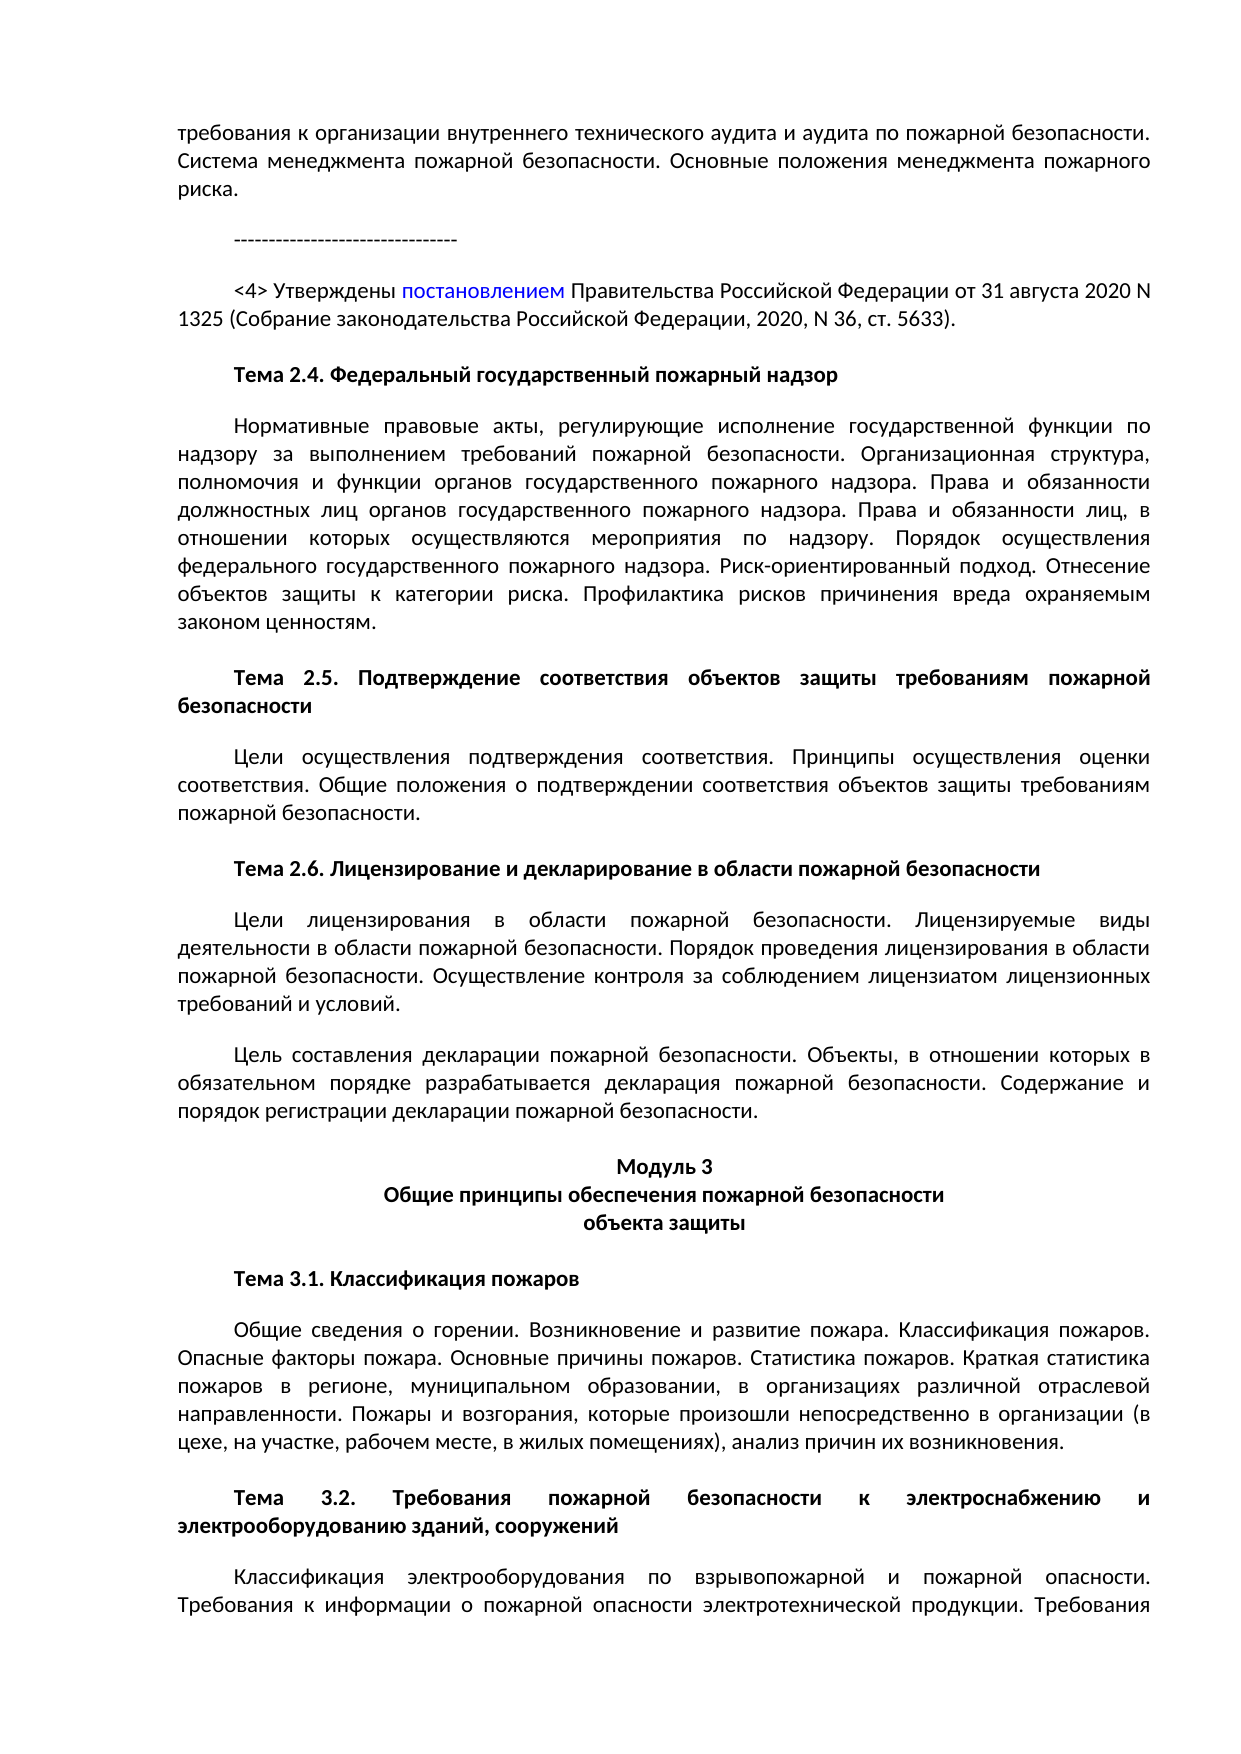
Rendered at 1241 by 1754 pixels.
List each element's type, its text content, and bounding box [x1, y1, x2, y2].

title Модуль 3 [177, 1152, 1152, 1180]
text Цели осуществления подтверждения соответствия. Принципы осуществления оценки соответствия. Общие положения о подтверждении соответствия объектов защиты требованиям пожарной безопасности. [177, 742, 1152, 826]
title Тема 2.5. Подтверждение соответствия объектов защиты требованиям пожарной безопасности [177, 663, 1152, 719]
text Цель составления декларации пожарной безопасности. Объекты, в отношении которых в обязательном порядке разрабатывается декларация пожарной безопасности. Содержание и порядок регистрации декларации пожарной безопасности. [177, 1040, 1152, 1124]
text Общие сведения о горении. Возникновение и развитие пожара. Классификация пожаров. Опасные факторы пожара. Основные причины пожаров. Статистика пожаров. Краткая статистика пожаров в регионе, муниципальном образовании, в организациях различной отраслевой направленности. Пожары и возгорания, которые произошли непосредственно в организации (в цехе, на участке, рабочем месте, в жилых помещениях), анализ причин их возникновения. [177, 1315, 1152, 1455]
text -------------------------------- [177, 225, 1152, 253]
title объекта защиты [177, 1208, 1152, 1236]
text Нормативные правовые акты, регулирующие исполнение государственной функции по надзору за выполнением требований пожарной безопасности. Организационная структура, полномочия и функции органов государственного пожарного надзора. Права и обязанности должностных лиц органов государственного пожарного надзора. Права и обязанности лиц, в отношении которых осуществляются мероприятия по надзору. Порядок осуществления федерального государственного пожарного надзора. Риск-ориентированный подход. Отнесение объектов защиты к категории риска. Профилактика рисков причинения вреда охраняемым законом ценностям. [177, 411, 1152, 635]
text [177, 1562, 1152, 1618]
title Тема 2.4. Федеральный государственный пожарный надзор [177, 360, 1152, 388]
title Общие принципы обеспечения пожарной безопасности [177, 1180, 1152, 1208]
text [177, 118, 1152, 202]
text <4> Утверждены постановлением Правительства Российской Федерации от 31 августа 2020 N 1325 (Собрание законодательства Российской Федерации, 2020, N 36, ст. 5633). [177, 276, 1152, 332]
text Цели лицензирования в области пожарной безопасности. Лицензируемые виды деятельности в области пожарной безопасности. Порядок проведения лицензирования в области пожарной безопасности. Осуществление контроля за соблюдением лицензиатом лицензионных требований и условий. [177, 905, 1152, 1017]
title Тема 2.6. Лицензирование и декларирование в области пожарной безопасности [177, 854, 1152, 882]
title Тема 3.1. Классификация пожаров [177, 1264, 1152, 1292]
title Тема 3.2. Требования пожарной безопасности к электроснабжению и электрооборудованию зданий, сооружений [177, 1483, 1152, 1539]
